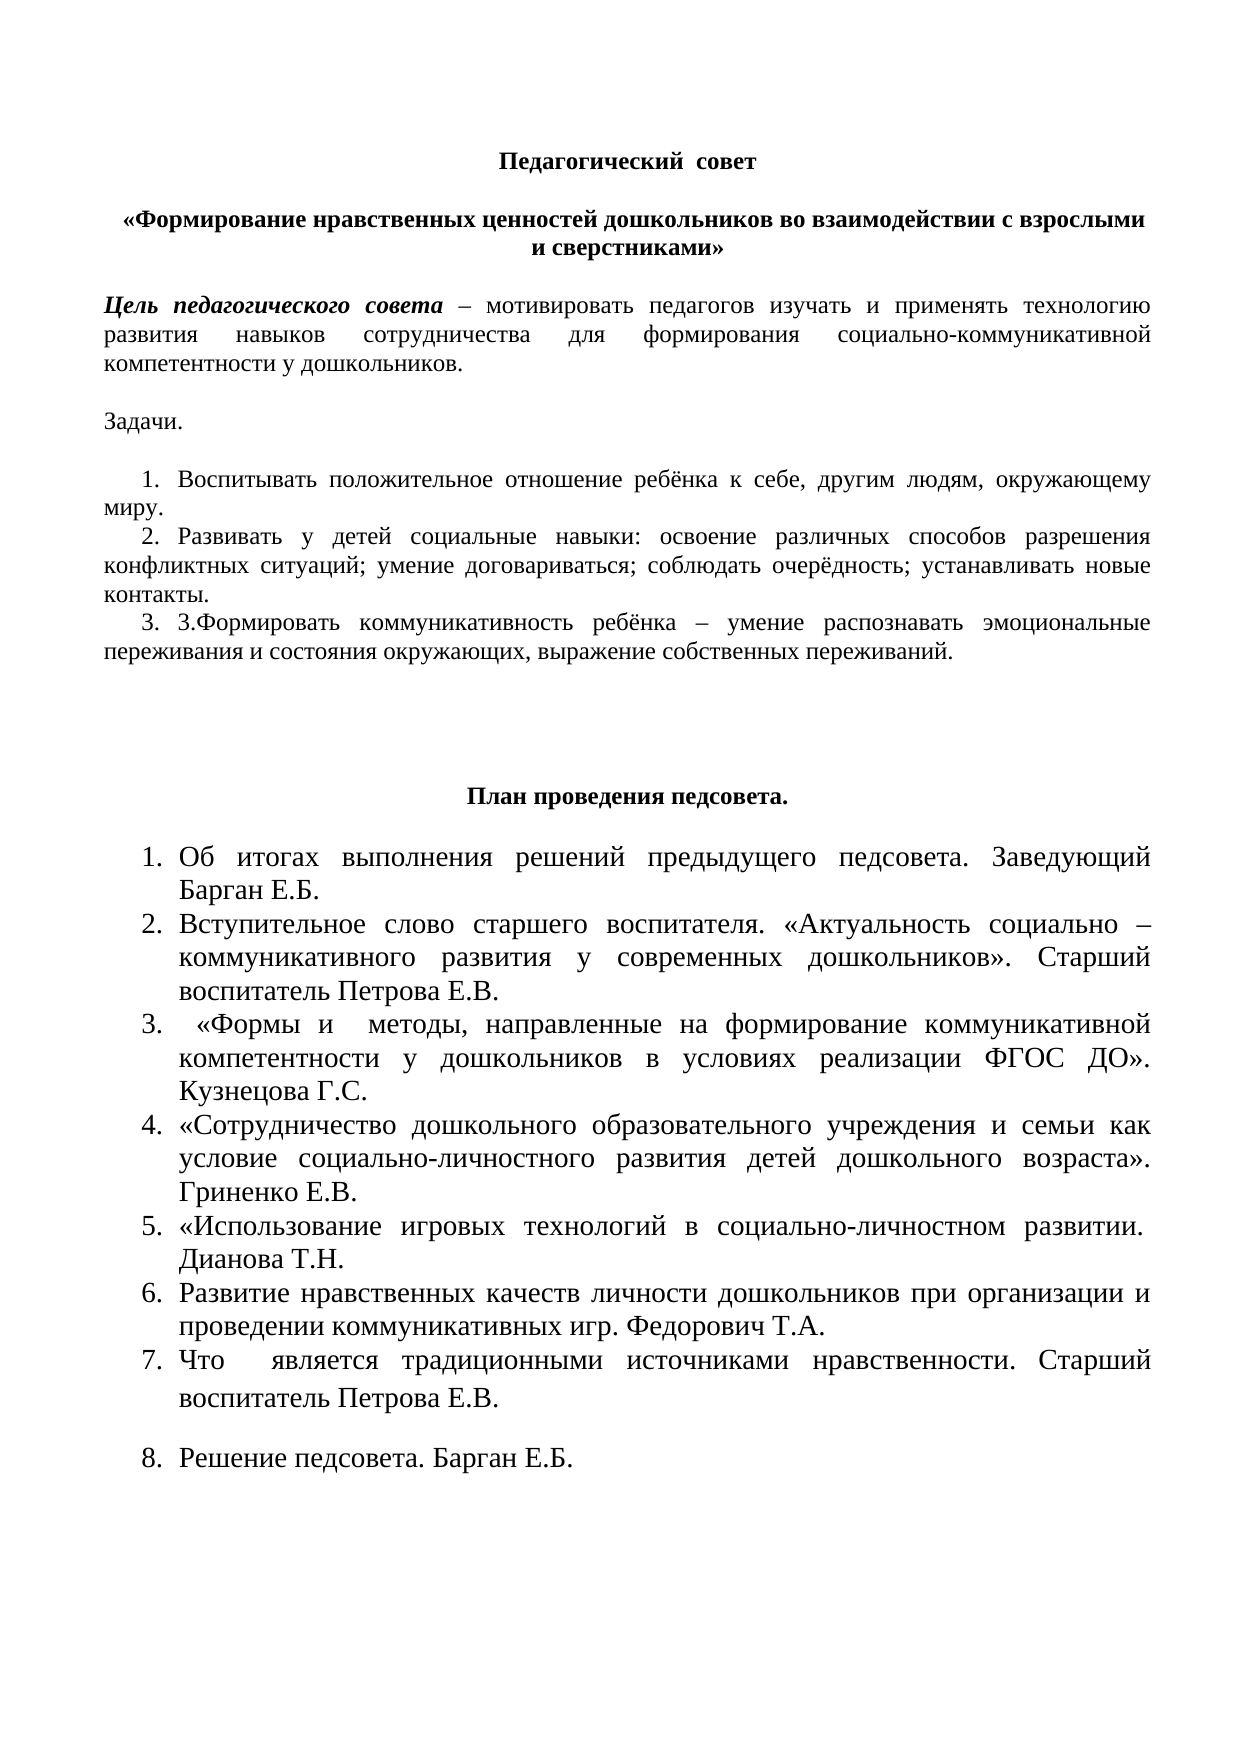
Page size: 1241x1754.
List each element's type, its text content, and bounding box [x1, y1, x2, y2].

text «Формирование нравственных ценностей дошкольников во взаимодействии с взрослыми и сверстниками» [103, 204, 1152, 261]
list 3.Формировать коммуникативность ребёнка – умение распознавать эмоциональные переживания и состояния окружающих, выражение собственных переживаний. [103, 607, 1152, 665]
text Педагогический совет [103, 146, 1152, 174]
list «Сотрудничество дошкольного образовательного учреждения и семьи как условие социально-личностного развития детей дошкольного возраста». Гриненко Е.В. [141, 1107, 1152, 1208]
list «Использование игровых технологий в социально-личностном развитии. Дианова Т.Н. [141, 1208, 1152, 1275]
list Воспитывать положительное отношение ребёнка к себе, другим людям, окружающему миру. [103, 464, 1152, 521]
text План проведения педсовета. [103, 781, 1152, 809]
list Что является традиционными источниками нравственности. Старший воспитатель Петрова Е.В. [141, 1342, 1152, 1414]
list Развивать у детей социальные навыки: освоение различных способов разрешения конфликтных ситуаций; умение договариваться; соблюдать очерёдность; устанавливать новые контакты. [103, 521, 1152, 607]
list Об итогах выполнения решений предыдущего педсовета. Заведующий Барган Е.Б. [141, 839, 1152, 906]
list «Формы и методы, направленные на формирование коммуникативной компетентности у дошкольников в условиях реализации ФГОС ДО». Кузнецова Г.С. [141, 1006, 1152, 1107]
text Задачи. [103, 406, 1152, 434]
text Цель педагогического совета – мотивировать педагогов изучать и применять технологию развития навыков сотрудничества для формирования социально-коммуникативной компетентности у дошкольников. [103, 290, 1152, 377]
list Решение педсовета. Барган Е.Б. [141, 1440, 1152, 1473]
list Вступительное слово старшего воспитателя. «Актуальность социально – коммуникативного развития у современных дошкольников». Старший воспитатель Петрова Е.В. [141, 906, 1152, 1006]
list Развитие нравственных качеств личности дошкольников при организации и проведении коммуникативных игр. Федорович Т.А. [141, 1275, 1152, 1342]
